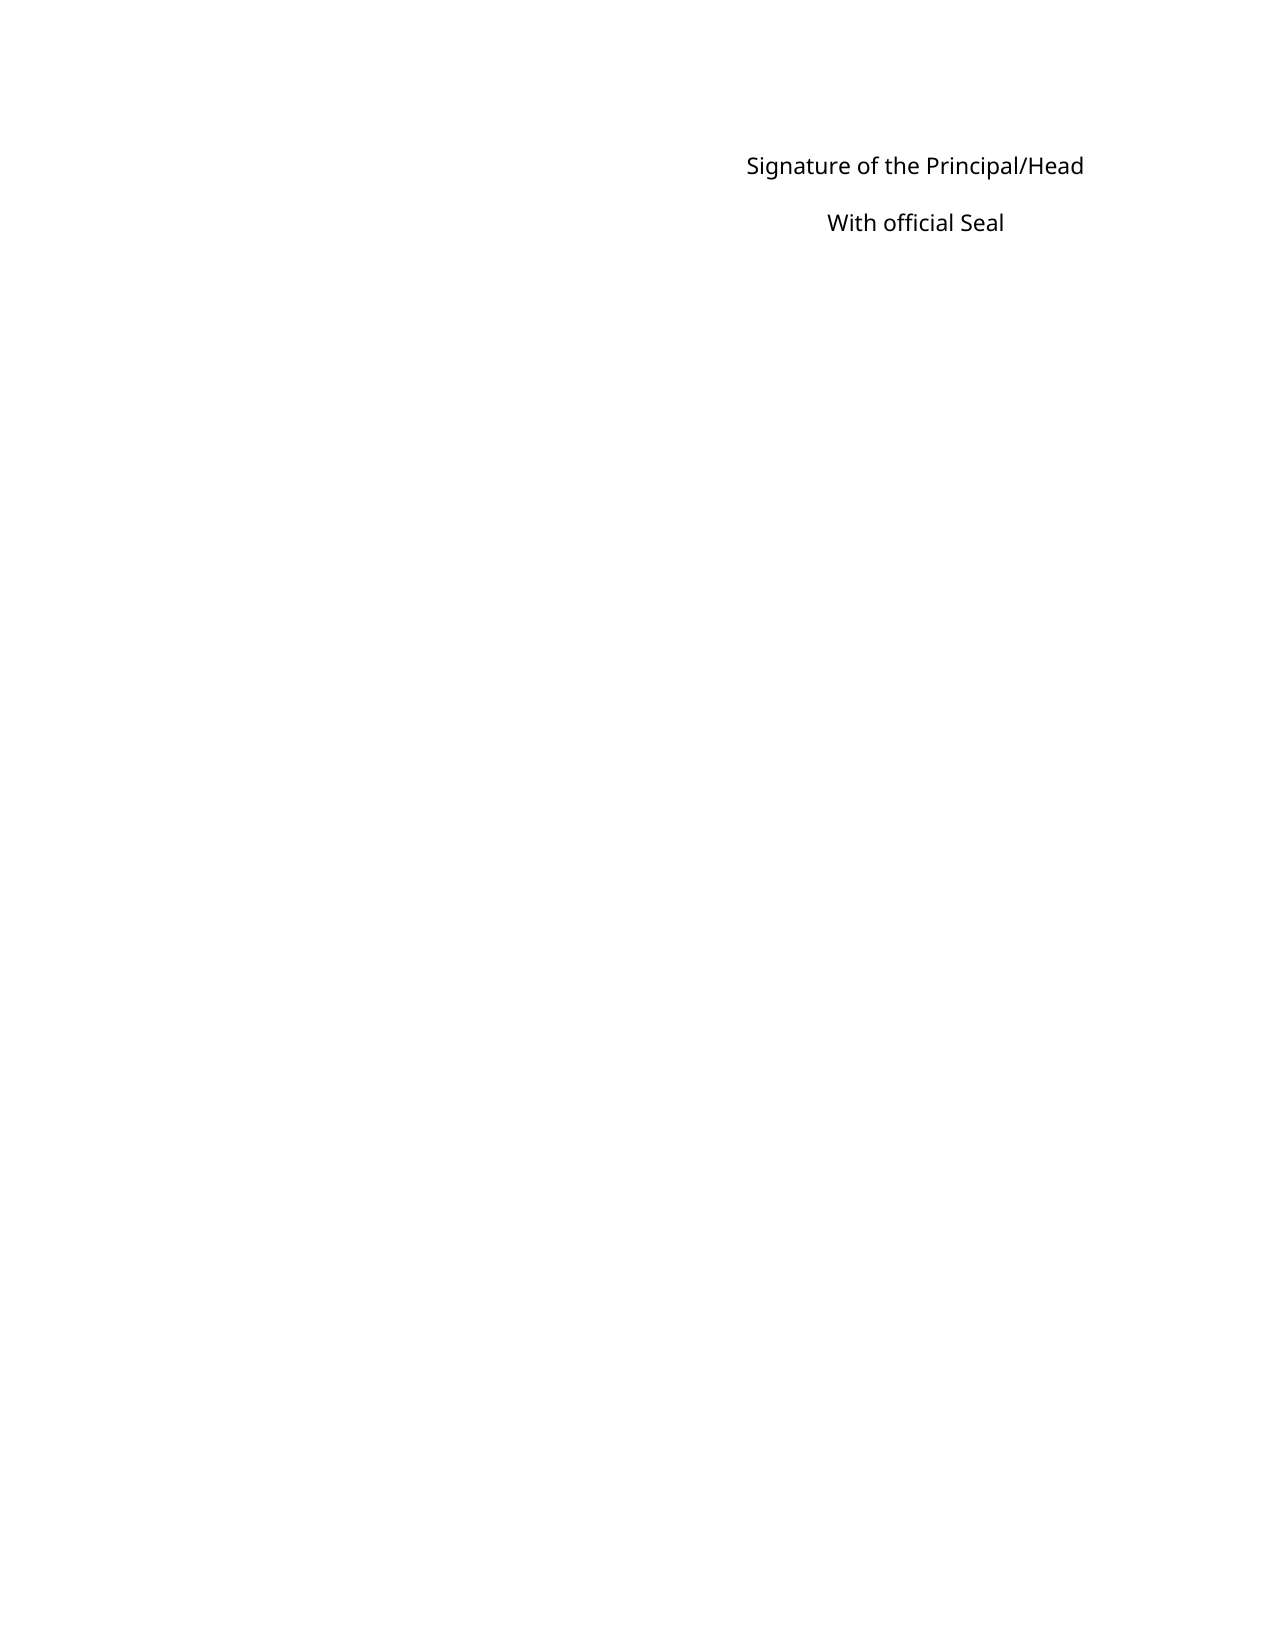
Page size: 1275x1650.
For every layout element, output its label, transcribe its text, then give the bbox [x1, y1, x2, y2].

text With official Seal [675, 207, 1125, 238]
text Signature of the Principal/Head [150, 150, 1125, 181]
